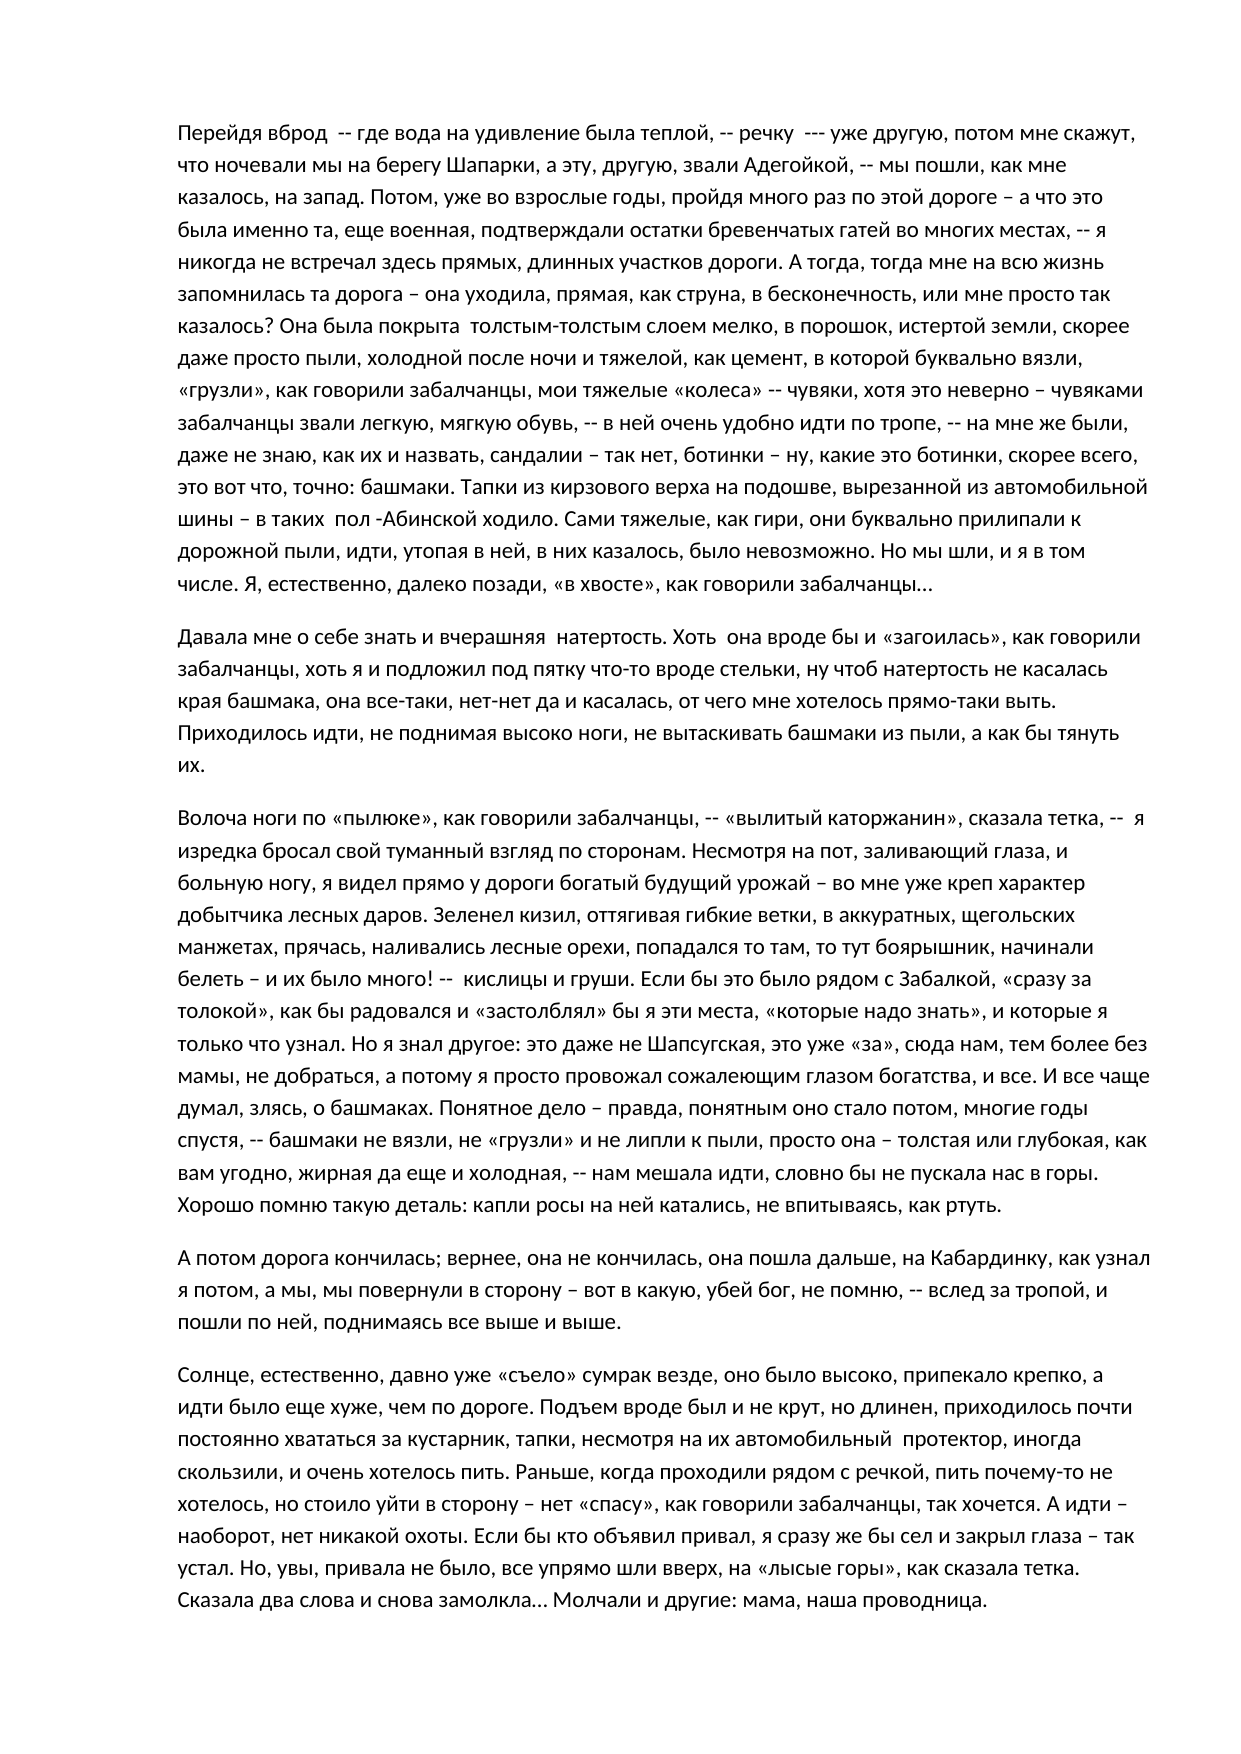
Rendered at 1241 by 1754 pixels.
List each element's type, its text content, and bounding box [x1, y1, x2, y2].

text Давала мне о себе знать и вчерашняя натертость. Хоть она вроде бы и «загоилась», как говорили забалчанцы, хоть я и подложил под пятку что-то вроде стельки, ну чтоб натертость не касалась края башмака, она все-таки, нет-нет да и касалась, от чего мне хотелось прямо-таки выть. Приходилось идти, не поднимая высоко ноги, не вытаскивать башмаки из пыли, а как бы тянуть их. [177, 622, 1152, 778]
text Перейдя вброд -- где вода на удивление была теплой, -- речку --- уже другую, потом мне скажут, что ночевали мы на берегу Шапарки, а эту, другую, звали Адегойкой, -- мы пошли, как мне казалось, на запад. Потом, уже во взрослые годы, пройдя много раз по этой дороге – а что это была именно та, еще военная, подтверждали остатки бревенчатых гатей во многих местах, -- я никогда не встречал здесь прямых, длинных участков дороги. А тогда, тогда мне на всю жизнь запомнилась та дорога – она уходила, прямая, как струна, в бесконечность, или мне просто так казалось? Она была покрыта толстым-толстым слоем мелко, в порошок, истертой земли, скорее даже просто пыли, холодной после ночи и тяжелой, как цемент, в которой буквально вязли, «грузли», как говорили забалчанцы, мои тяжелые «колеса» -- чувяки, хотя это неверно – чувяками забалчанцы звали легкую, мягкую обувь, -- в ней очень удобно идти по тропе, -- на мне же были, даже не знаю, как их и назвать, сандалии – так нет, ботинки – ну, какие это ботинки, скорее всего, это вот что, точно: башмаки. Тапки из кирзового верха на подошве, вырезанной из автомобильной шины – в таких пол -Абинской ходило. Сами тяжелые, как гири, они буквально прилипали к дорожной пыли, идти, утопая в ней, в них казалось, было невозможно. Но мы шли, и я в том числе. Я, естественно, далеко позади, «в хвосте», как говорили забалчанцы… [177, 118, 1152, 597]
text Волоча ноги по «пылюке», как говорили забалчанцы, -- «вылитый каторжанин», сказала тетка, -- я изредка бросал свой туманный взгляд по сторонам. Несмотря на пот, заливающий глаза, и больную ногу, я видел прямо у дороги богатый будущий урожай – во мне уже креп характер добытчика лесных даров. Зеленел кизил, оттягивая гибкие ветки, в аккуратных, щегольских манжетах, прячась, наливались лесные орехи, попадался то там, то тут боярышник, начинали белеть – и их было много! -- кислицы и груши. Если бы это было рядом с Забалкой, «сразу за толокой», как бы радовался и «застолблял» бы я эти места, «которые надо знать», и которые я только что узнал. Но я знал другое: это даже не Шапсугская, это уже «за», сюда нам, тем более без мамы, не добраться, а потому я просто провожал сожалеющим глазом богатства, и все. И все чаще думал, злясь, о башмаках. Понятное дело – правда, понятным оно стало потом, многие годы спустя, -- башмаки не вязли, не «грузли» и не липли к пыли, просто она – толстая или глубокая, как вам угодно, жирная да еще и холодная, -- нам мешала идти, словно бы не пускала нас в горы. Хорошо помню такую деталь: капли росы на ней катались, не впитываясь, как ртуть. [177, 803, 1152, 1218]
text Солнце, естественно, давно уже «съело» сумрак везде, оно было высоко, припекало крепко, а идти было еще хуже, чем по дороге. Подъем вроде был и не крут, но длинен, приходилось почти постоянно хвататься за кустарник, тапки, несмотря на их автомобильный протектор, иногда скользили, и очень хотелось пить. Раньше, когда проходили рядом с речкой, пить почему-то не хотелось, но стоило уйти в сторону – нет «спасу», как говорили забалчанцы, так хочется. А идти – наоборот, нет никакой охоты. Если бы кто объявил привал, я сразу же бы сел и закрыл глаза – так устал. Но, увы, привала не было, все упрямо шли вверх, на «лысые горы», как сказала тетка. Сказала два слова и снова замолкла… Молчали и другие: мама, наша проводница. [177, 1360, 1152, 1613]
text А потом дорога кончилась; вернее, она не кончилась, она пошла дальше, на Кабардинку, как узнал я потом, а мы, мы повернули в сторону – вот в какую, убей бог, не помню, -- вслед за тропой, и пошли по ней, поднимаясь все выше и выше. [177, 1243, 1152, 1335]
